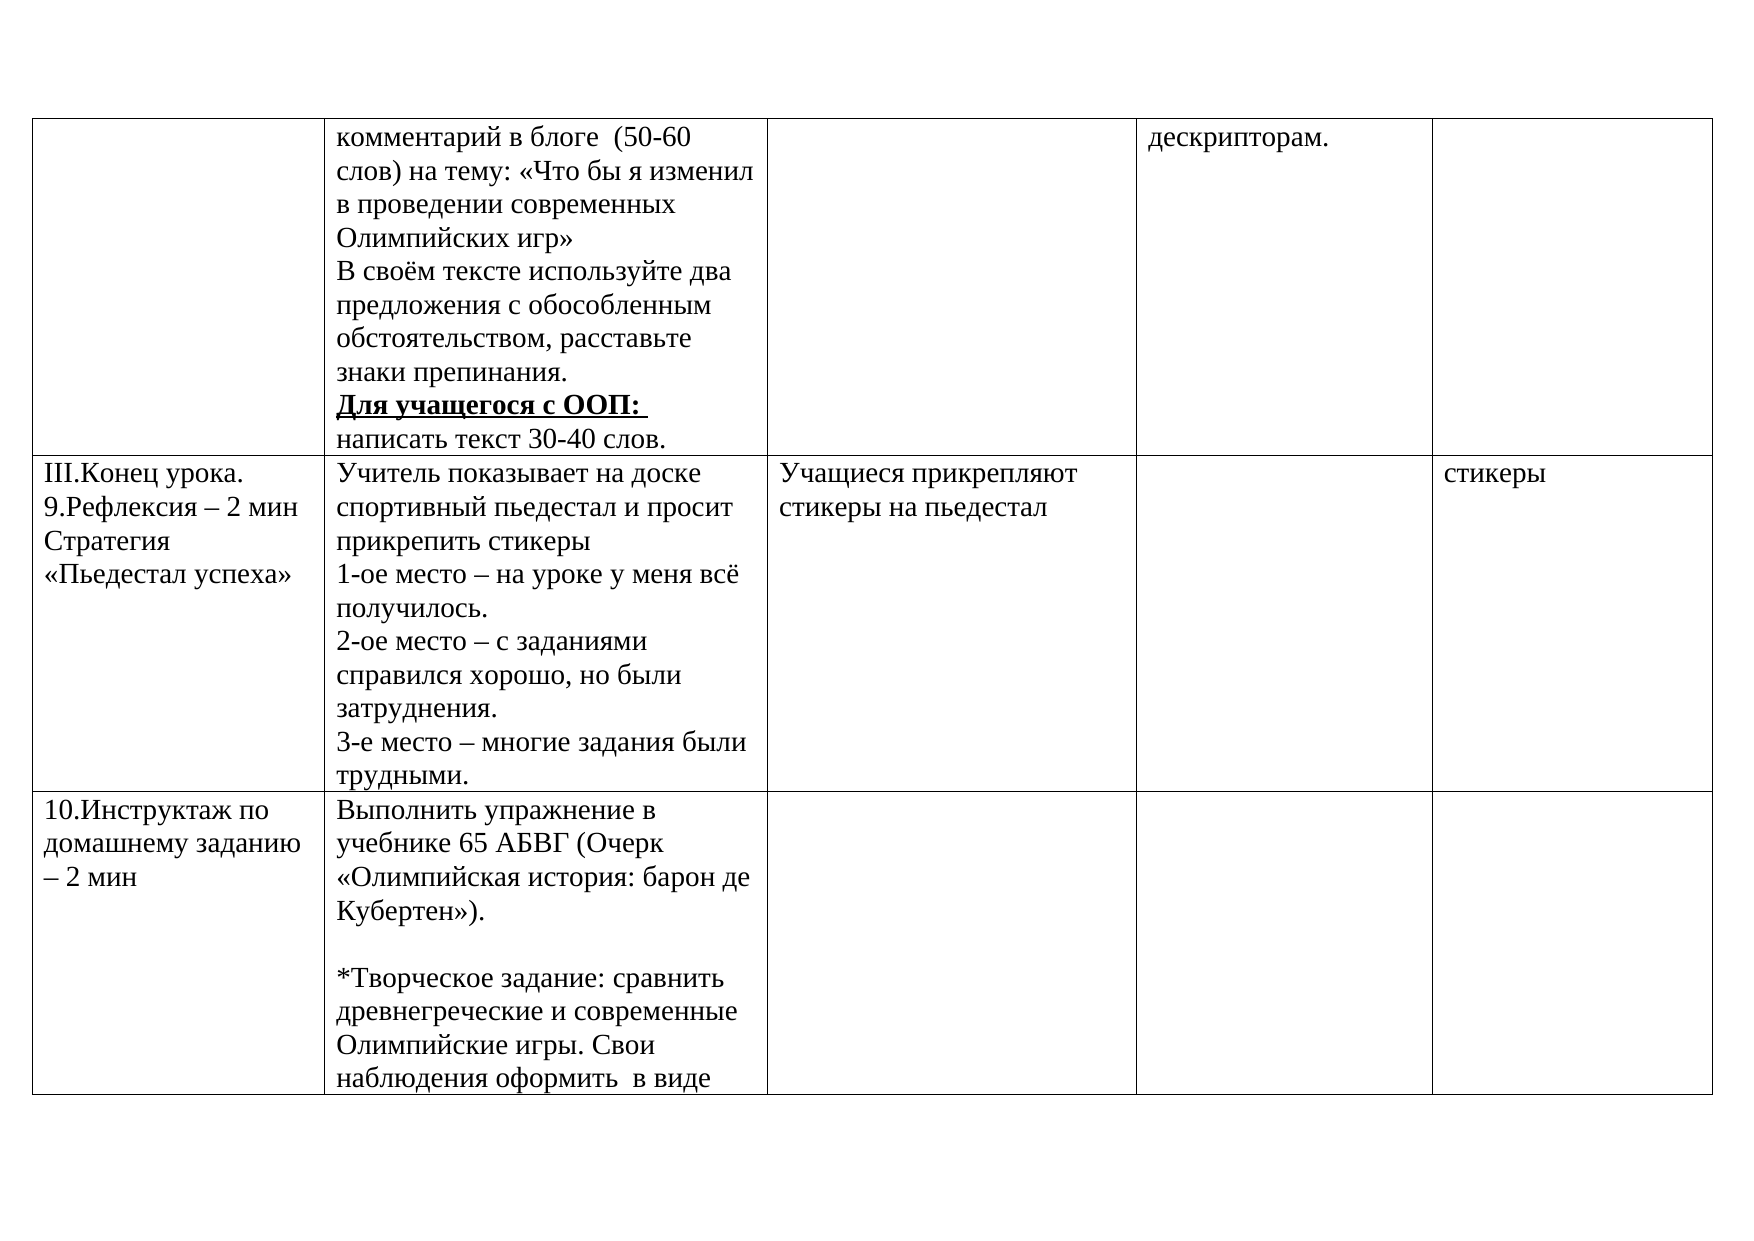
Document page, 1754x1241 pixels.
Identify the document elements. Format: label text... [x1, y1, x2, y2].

table_cell [1137, 792, 1432, 1094]
table_cell [1433, 792, 1712, 1094]
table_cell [33, 792, 324, 1094]
table_cell Учащиеся прикрепляют стикеры на пьедестал [768, 456, 1136, 791]
table_cell стикеры [1433, 456, 1712, 791]
table_cell Учитель показывает на доске спортивный пьедестал и просит прикрепить стикеры 1-ое место – на уроке у меня всё получилось. 2-ое место – с заданиями справился хорошо, но были затруднения. 3-е место – многие задания были трудными. [325, 456, 767, 791]
table_cell [1137, 456, 1432, 791]
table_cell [325, 792, 767, 1094]
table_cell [1137, 119, 1432, 454]
table_cell [768, 792, 1136, 1094]
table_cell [768, 119, 1136, 454]
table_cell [1433, 119, 1712, 454]
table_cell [325, 119, 767, 454]
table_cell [33, 119, 324, 454]
table_cell III.Конец урока. 9.Рефлексия – 2 мин Стратегия «Пьедестал успеха» [33, 456, 324, 791]
